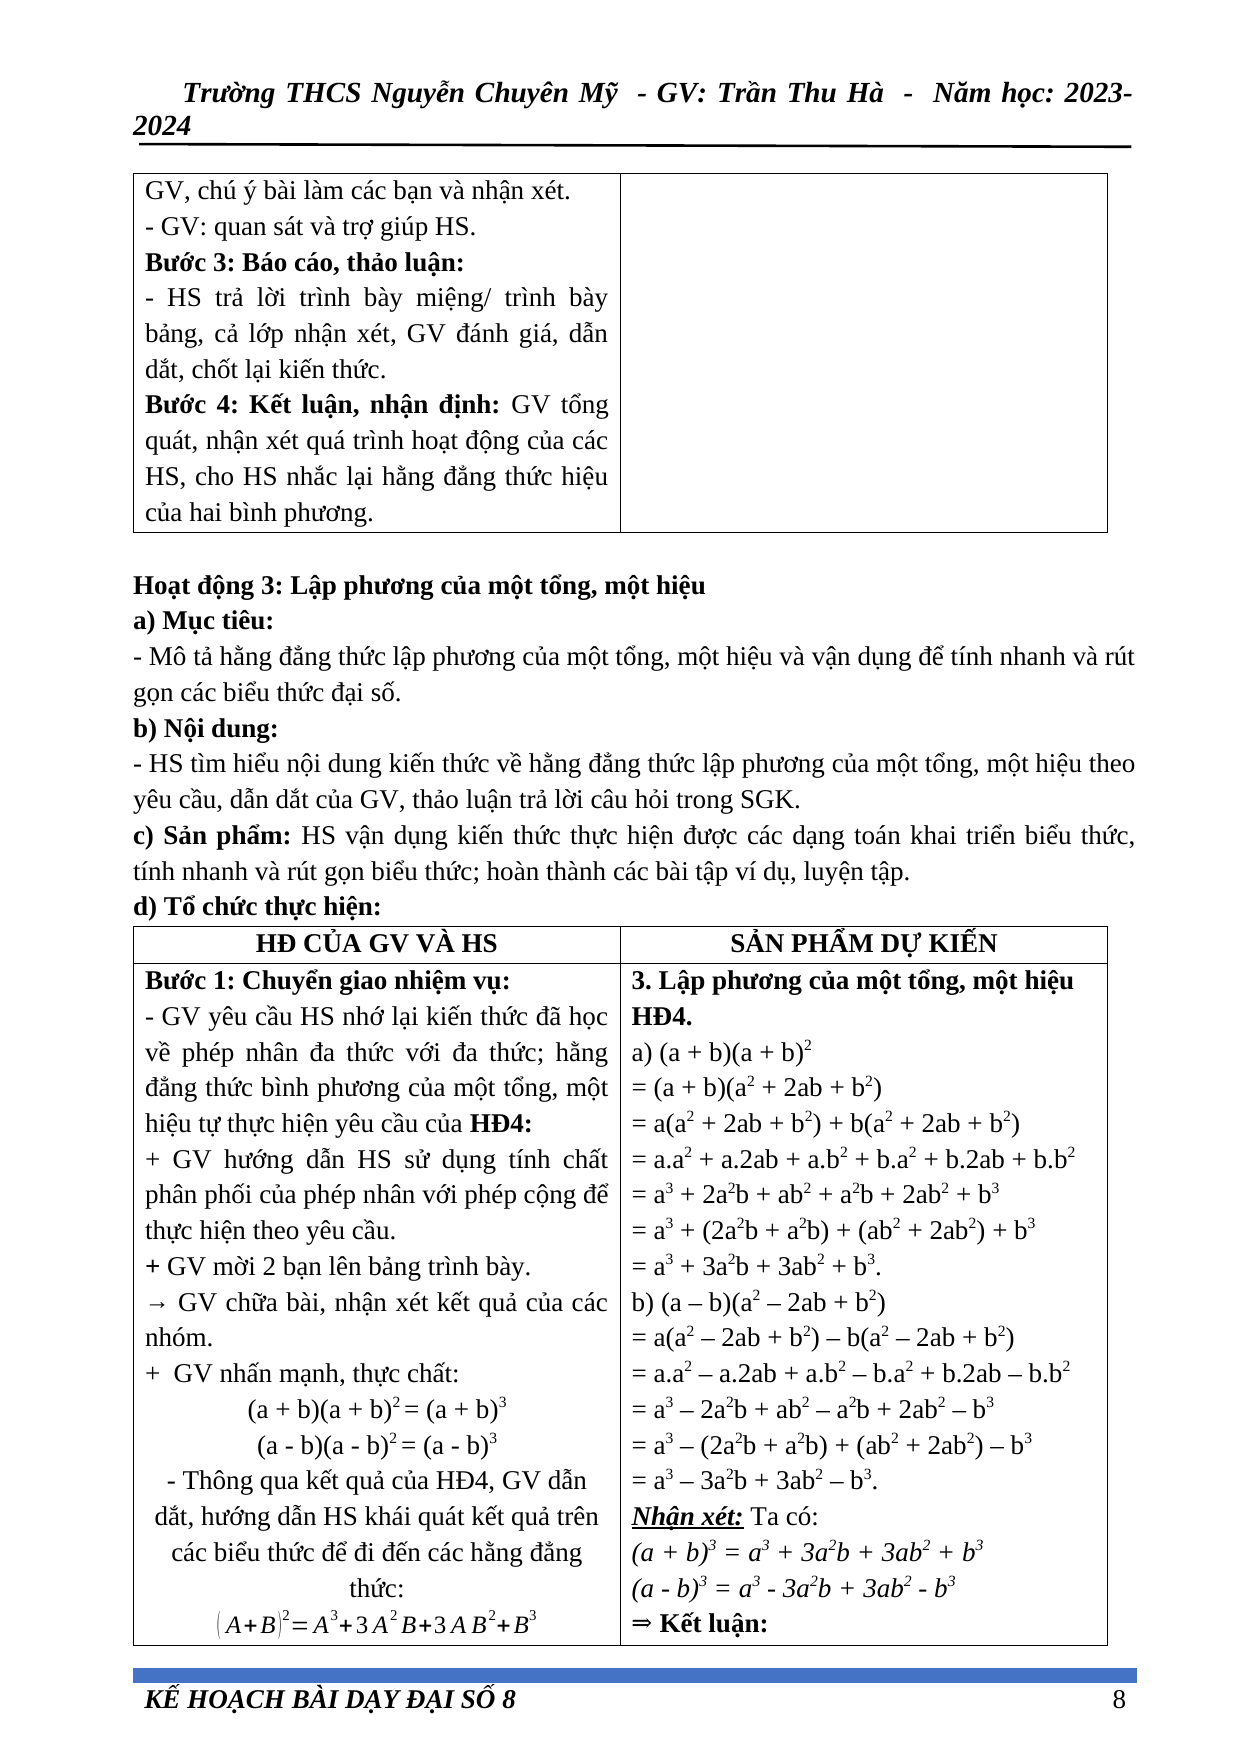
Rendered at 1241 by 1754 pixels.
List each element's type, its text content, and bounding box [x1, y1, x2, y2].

text a) Mục tiêu: [133, 604, 1137, 636]
table_header SẢN PHẨM DỰ KIẾN [621, 927, 1107, 963]
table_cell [621, 964, 1107, 1645]
text c) Sản phẩm: HS vận dụng kiến thức thực hiện được các dạng toán khai triển biểu thức, tính nhanh và rút gọn biểu thức; hoàn thành các bài tập ví dụ, luyện tập. [133, 819, 1137, 886]
text - HS tìm hiểu nội dung kiến thức về hằng đẳng thức lập phương của một tổng, một hiệu theo yêu cầu, dẫn dắt của GV, thảo luận trả lời câu hỏi trong SGK. [133, 747, 1137, 814]
table_header HĐ CỦA GV VÀ HS [134, 927, 620, 963]
text Hoạt động 3: Lập phương của một tổng, một hiệu [133, 569, 1137, 600]
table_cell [134, 174, 620, 532]
text b) Nội dung: [133, 712, 1137, 743]
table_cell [134, 964, 620, 1645]
text - Mô tả hằng đẳng thức lập phương của một tổng, một hiệu và vận dụng để tính nhanh và rút gọn các biểu thức đại số. [133, 640, 1137, 707]
text d) Tổ chức thực hiện: [133, 890, 1137, 921]
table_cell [621, 174, 1107, 532]
